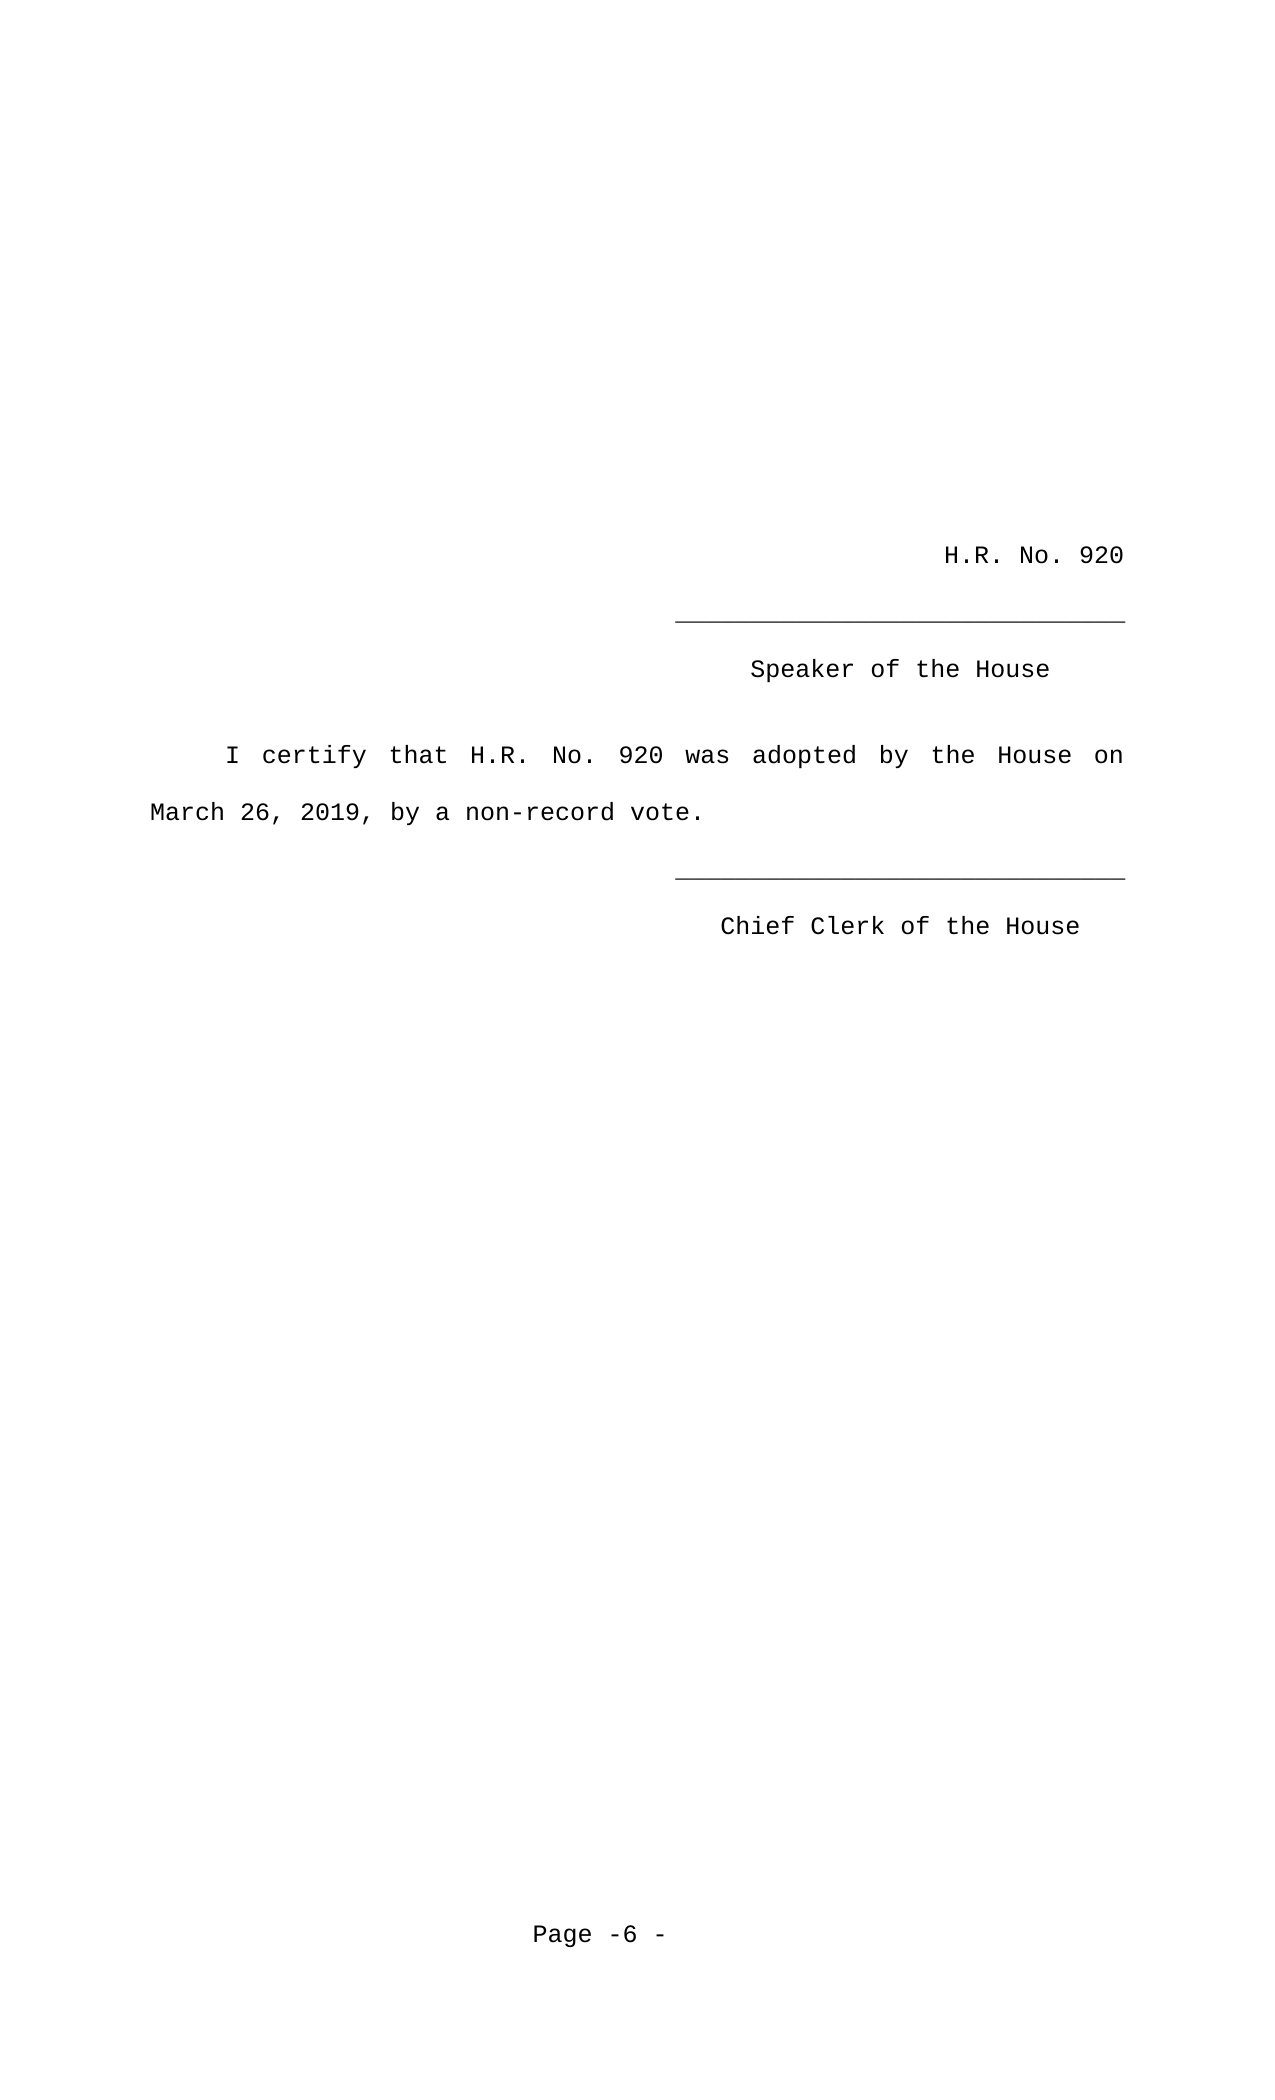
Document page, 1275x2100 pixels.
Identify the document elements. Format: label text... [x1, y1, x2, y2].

text ______________________________ [150, 599, 1125, 628]
text I certify that H.R. No. 920 was adopted by the House on March 26, 2019, by a non-record vote. [150, 742, 1125, 828]
text ______________________________ [150, 856, 1125, 885]
text Speaker of the House [150, 656, 1125, 685]
text Chief Clerk of the House [150, 913, 1125, 942]
